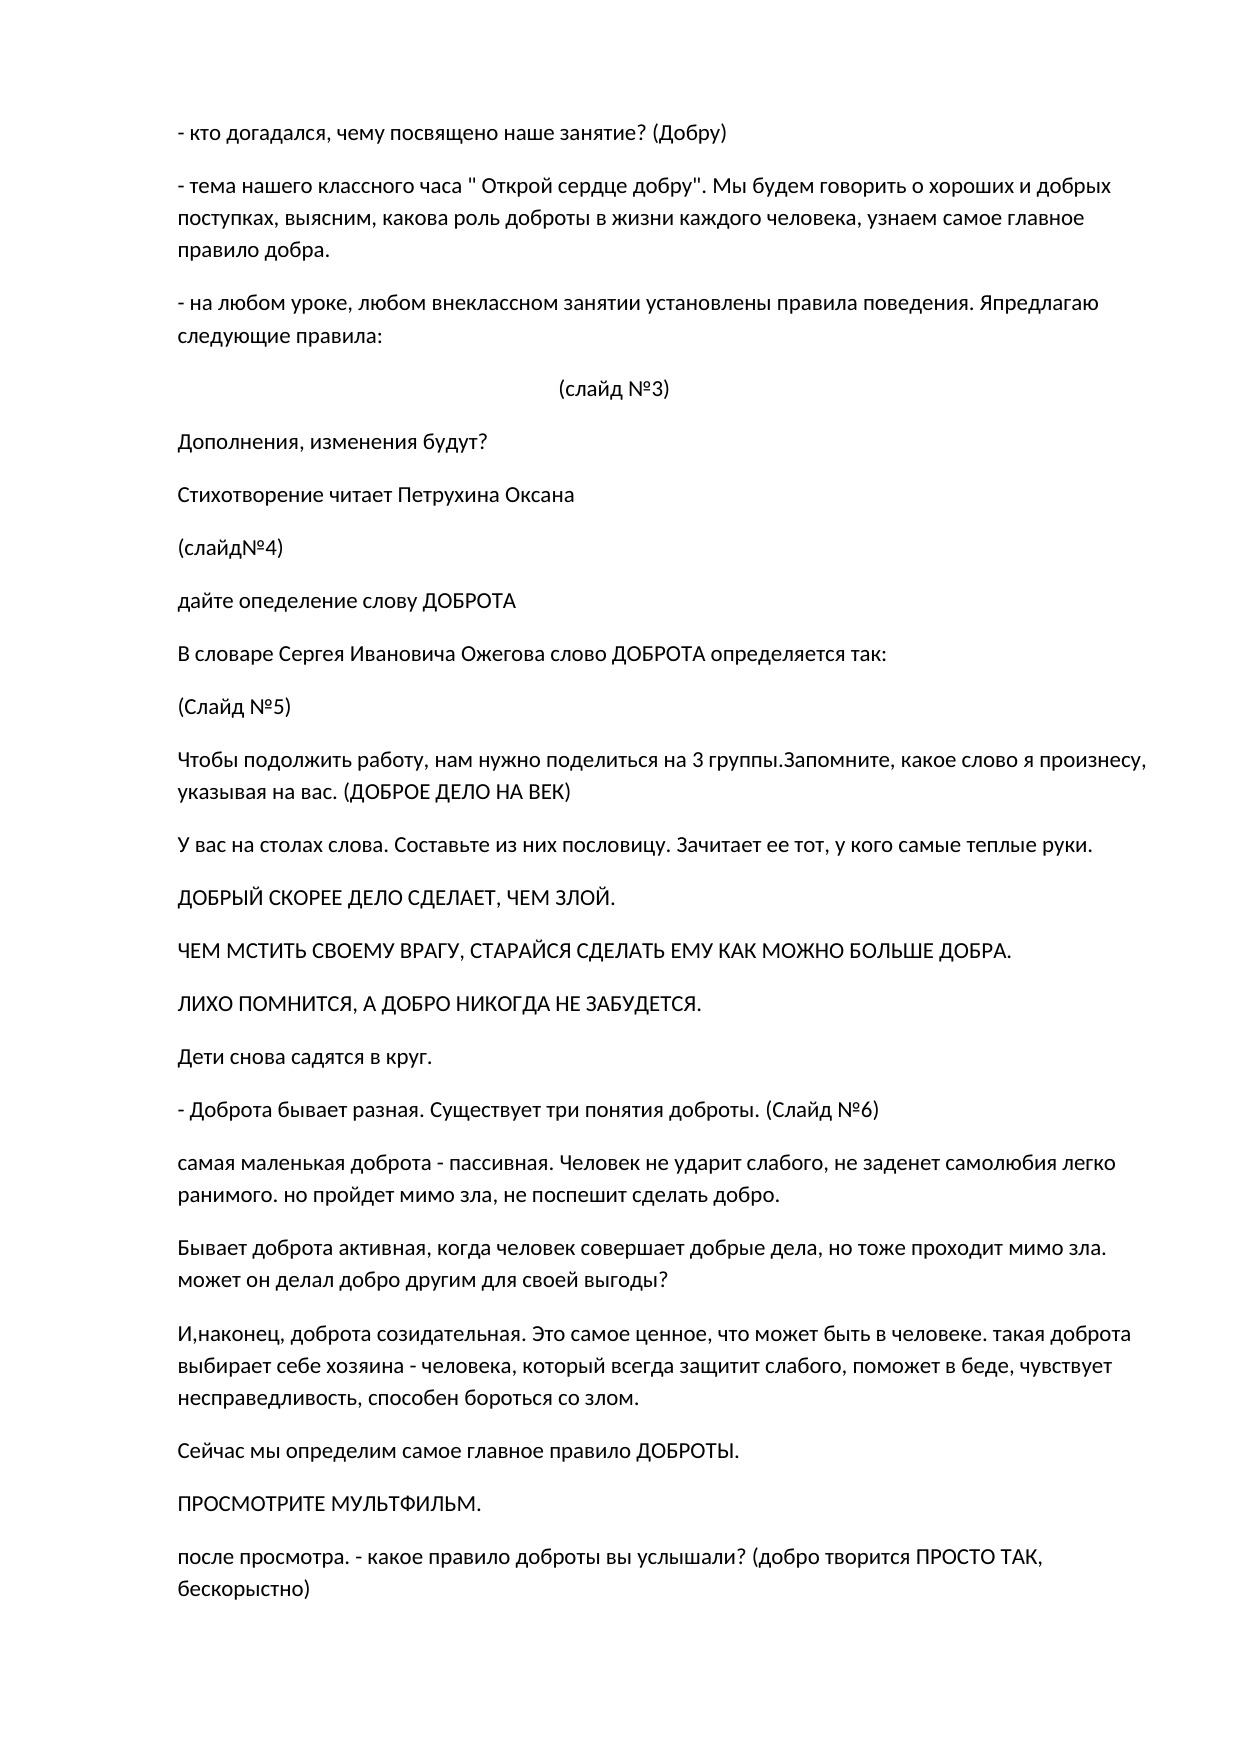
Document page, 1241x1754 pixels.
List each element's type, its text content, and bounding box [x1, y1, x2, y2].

text Сейчас мы определим самое главное правило ДОБРОТЫ. [177, 1436, 1152, 1464]
text Бывает доброта активная, когда человек совершает добрые дела, но тоже проходит мимо зла. может он делал добро другим для своей выгоды? [177, 1233, 1152, 1294]
text ЛИХО ПОМНИТСЯ, А ДОБРО НИКОГДА НЕ ЗАБУДЕТСЯ. [177, 989, 1152, 1017]
text В словаре Сергея Ивановича Ожегова слово ДОБРОТА определяется так: [177, 639, 1152, 667]
text И,наконец, доброта созидательная. Это самое ценное, что может быть в человеке. такая доброта выбирает себе хозяина - человека, который всегда защитит слабого, поможет в беде, чувствует несправедливость, способен бороться со злом. [177, 1319, 1152, 1411]
text Чтобы подолжить работу, нам нужно поделиться на 3 группы.Запомните, какое слово я произнесу, указывая на вас. (ДОБРОЕ ДЕЛО НА ВЕК) [177, 745, 1152, 805]
text - Доброта бывает разная. Существует три понятия доброты. (Слайд №6) [177, 1095, 1152, 1123]
text - кто догадался, чему посвящено наше занятие? (Добру) [177, 118, 1152, 146]
text (Слайд №5) [177, 692, 1152, 720]
text ЧЕМ МСТИТЬ СВОЕМУ ВРАГУ, СТАРАЙСЯ СДЕЛАТЬ ЕМУ КАК МОЖНО БОЛЬШЕ ДОБРА. [177, 936, 1152, 964]
text Дополнения, изменения будут? [177, 427, 1152, 455]
text У вас на столах слова. Составьте из них пословицу. Зачитает ее тот, у кого самые теплые руки. [177, 830, 1152, 858]
text дайте опеделение слову ДОБРОТА [177, 586, 1152, 614]
text ДОБРЫЙ СКОРЕЕ ДЕЛО СДЕЛАЕТ, ЧЕМ ЗЛОЙ. [177, 883, 1152, 911]
text после просмотра. - какое правило доброты вы услышали? (добро творится ПРОСТО ТАК, бескорыстно) [177, 1542, 1152, 1602]
text (слайд №3) [177, 374, 1152, 402]
text ПРОСМОТРИТЕ МУЛЬТФИЛЬМ. [177, 1489, 1152, 1517]
text Стихотворение читает Петрухина Оксана [177, 480, 1152, 508]
text (слайд№4) [177, 533, 1152, 561]
text - на любом уроке, любом внеклассном занятии установлены правила поведения. Япредлагаю следующие правила: [177, 288, 1152, 349]
text самая маленькая доброта - пассивная. Человек не ударит слабого, не заденет самолюбия легко ранимого. но пройдет мимо зла, не поспешит сделать добро. [177, 1148, 1152, 1208]
text - тема нашего классного часа " Открой сердце добру". Мы будем говорить о хороших и добрых поступках, выясним, какова роль доброты в жизни каждого человека, узнаем самое главное правило добра. [177, 171, 1152, 263]
text Дети снова садятся в круг. [177, 1042, 1152, 1070]
